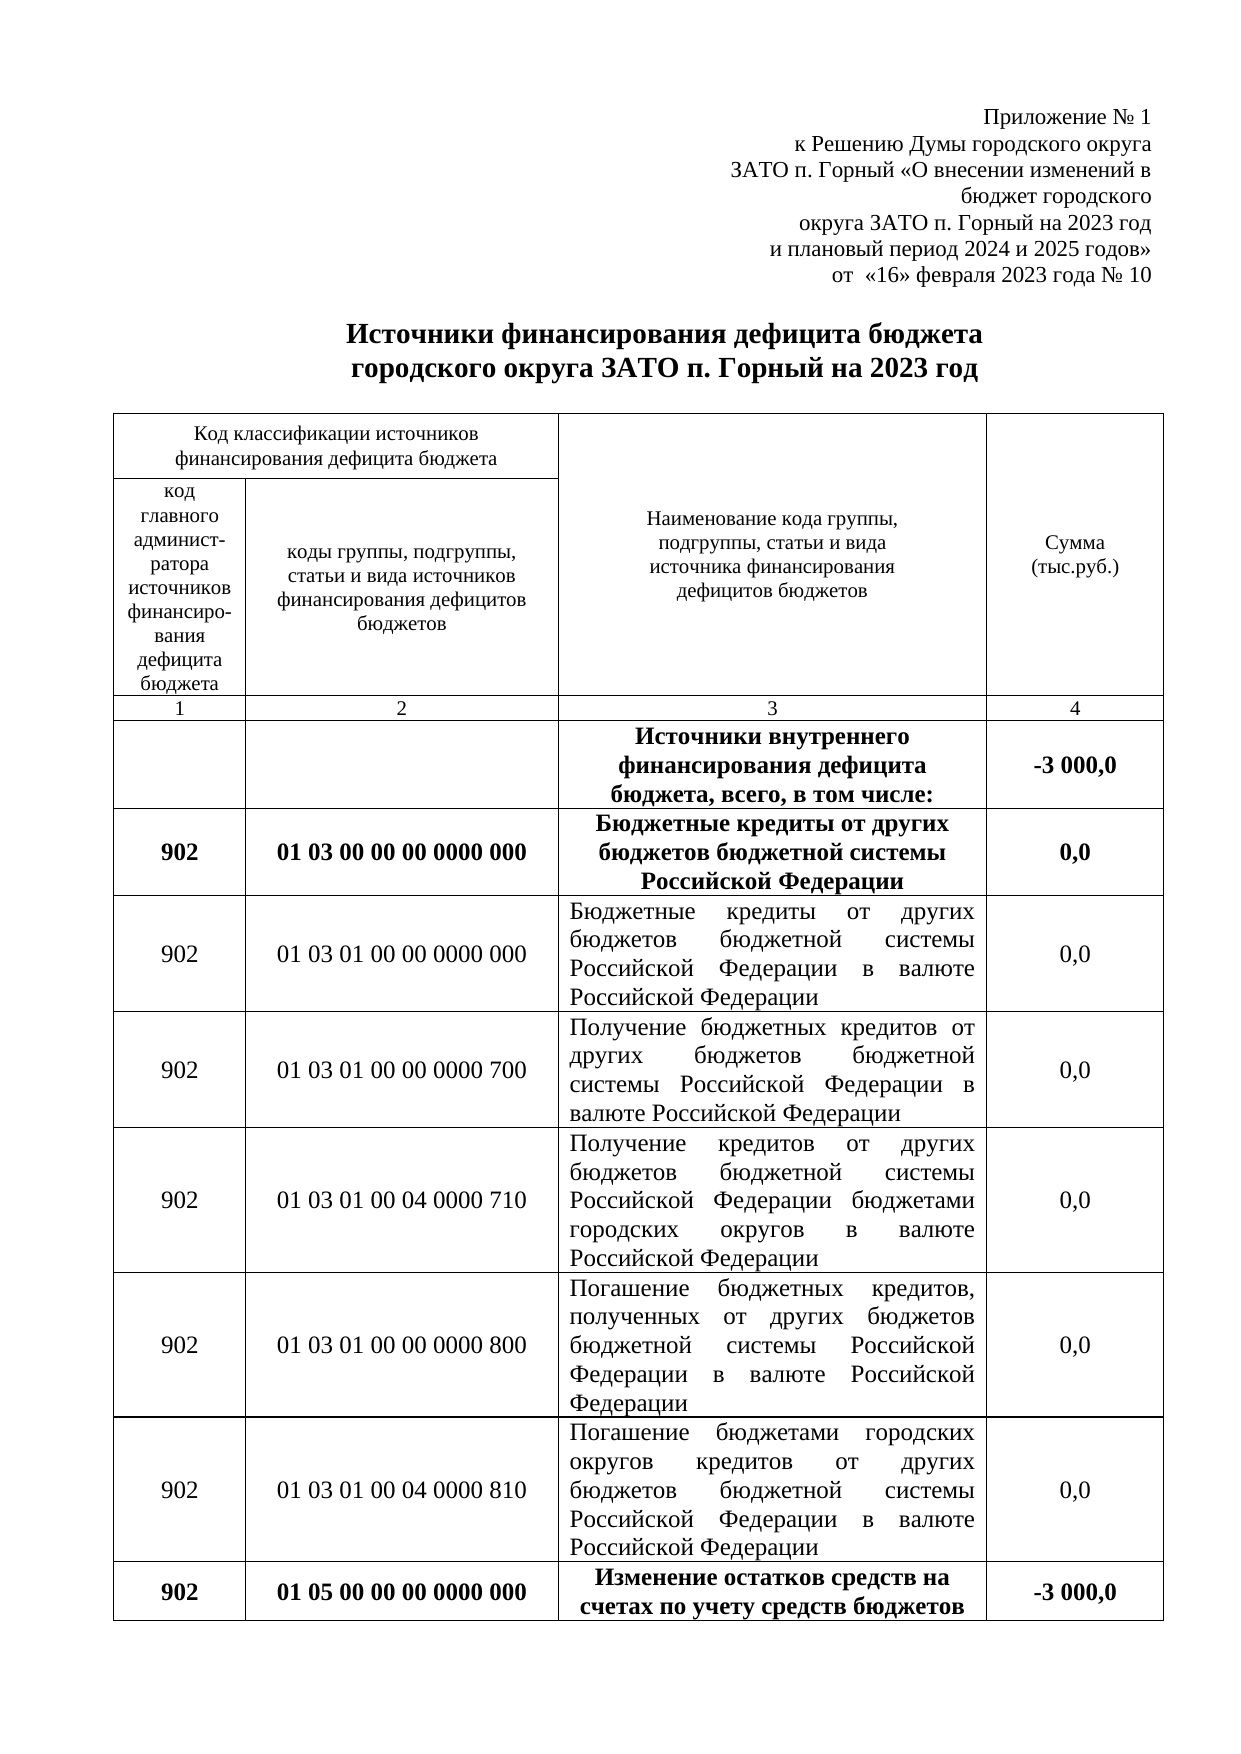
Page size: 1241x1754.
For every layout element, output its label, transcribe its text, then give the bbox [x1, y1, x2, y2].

table_cell 0,0 [987, 1012, 1163, 1127]
table_cell код главного админист-ратора источников финансиро-вания дефицита бюджета [114, 479, 245, 695]
table_cell 01 03 00 00 00 0000 000 [246, 809, 558, 895]
table_cell 01 05 00 00 00 0000 000 [246, 1562, 558, 1620]
table_cell Бюджетные кредиты от других бюджетов бюджетной системы Российской Федерации [559, 809, 986, 895]
table_cell 01 03 01 00 00 0000 000 [246, 896, 558, 1011]
table_cell 902 [114, 1012, 245, 1127]
table_cell 902 [114, 1562, 245, 1620]
table_cell 3 [559, 696, 986, 720]
table_cell [246, 721, 558, 807]
table_cell Погашение бюджетных кредитов, полученных от других бюджетов бюджетной системы Российской Федерации в валюте Российской Федерации [559, 1273, 986, 1416]
table_cell 01 03 01 00 04 0000 710 [246, 1128, 558, 1272]
table_cell 01 03 01 00 00 0000 800 [246, 1273, 558, 1416]
text городского округа ЗАТО п. Горный на 2023 год [177, 350, 1152, 384]
table_cell 4 [987, 696, 1163, 720]
table_cell 902 [114, 1128, 245, 1272]
table_cell 902 [114, 1273, 245, 1416]
table_cell 0,0 [987, 1128, 1163, 1272]
text Источники финансирования дефицита бюджета [177, 317, 1152, 350]
table_cell 0,0 [987, 896, 1163, 1011]
table_cell коды группы, подгруппы, статьи и вида источников финансирования дефицитов бюджетов [246, 479, 558, 695]
text ЗАТО п. Горный «О внесении изменений в бюджет городского [664, 156, 1152, 209]
text и плановый период 2024 и 2025 годов» [664, 235, 1152, 262]
text Приложение № 1 [177, 103, 1152, 130]
table_header Код классификации источников финансирования дефицита бюджета [114, 414, 558, 477]
text от «16» февраля 2023 года № 10 [664, 262, 1152, 288]
table_header Наименование кода группы, подгруппы, статьи и вида источника финансирования дефицитов бюджетов [559, 414, 986, 695]
table_cell 902 [114, 896, 245, 1011]
table_cell Погашение бюджетами городских округов кредитов от других бюджетов бюджетной системы Российской Федерации в валюте Российской Федерации [559, 1418, 986, 1561]
table_cell 0,0 [987, 1273, 1163, 1416]
table_cell 902 [114, 1418, 245, 1561]
table_cell 2 [246, 696, 558, 720]
table_cell 1 [114, 696, 245, 720]
text к Решению Думы городского округа [664, 130, 1152, 156]
table_cell Получение кредитов от других бюджетов бюджетной системы Российской Федерации бюджетами городских округов в валюте Российской Федерации [559, 1128, 986, 1272]
table_cell 01 03 01 00 04 0000 810 [246, 1418, 558, 1561]
table_cell Получение бюджетных кредитов от других бюджетов бюджетной системы Российской Федерации в валюте Российской Федерации [559, 1012, 986, 1127]
text округа ЗАТО п. Горный на 2023 год [664, 209, 1152, 235]
table_cell -3 000,0 [987, 721, 1163, 807]
table_cell -3 000,0 [987, 1562, 1163, 1620]
table_cell [114, 721, 245, 807]
table_cell Изменение остатков средств на счетах по учету средств бюджетов [559, 1562, 986, 1620]
table_cell 0,0 [987, 1418, 1163, 1561]
table_cell 01 03 01 00 00 0000 700 [246, 1012, 558, 1127]
table_cell 0,0 [987, 809, 1163, 895]
table_cell Бюджетные кредиты от других бюджетов бюджетной системы Российской Федерации в валюте Российской Федерации [559, 896, 986, 1011]
table_header Сумма (тыс.руб.) [987, 414, 1163, 695]
table_cell Источники внутреннего финансирования дефицита бюджета, всего, в том числе: [559, 721, 986, 807]
table_cell 902 [114, 809, 245, 895]
